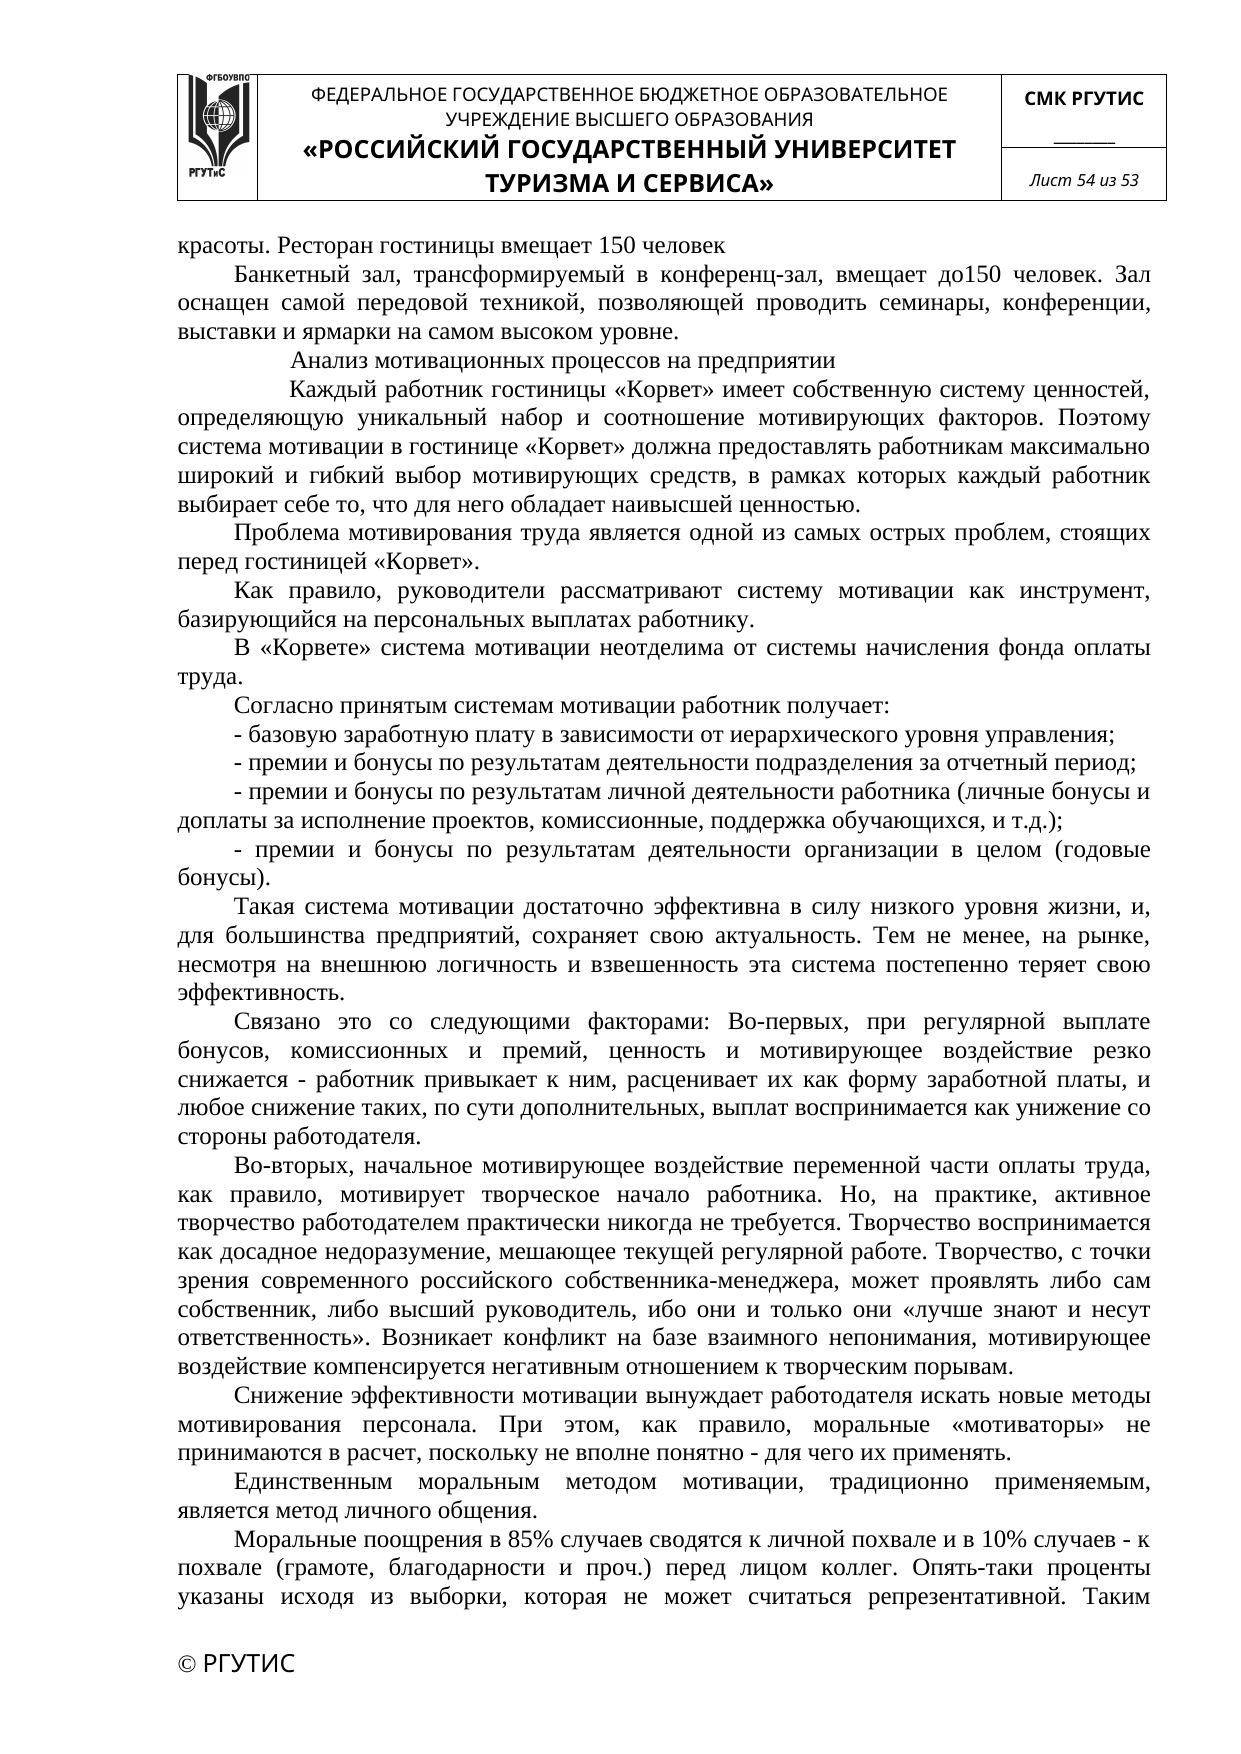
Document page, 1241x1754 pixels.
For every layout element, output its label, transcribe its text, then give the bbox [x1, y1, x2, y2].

text Согласно принятым системам мотивации работник получает: [177, 690, 1152, 719]
text - премии и бонусы по результатам деятельности организации в целом (годовые бонусы). [177, 834, 1152, 891]
text Банкетный зал, трансформируемый в конференц-зал, вмещает до150 человек. Зал оснащен самой передовой техникой, позволяющей проводить семинары, конференции, выставки и ярмарки на самом высоком уровне. [177, 259, 1152, 345]
text Проблема мотивирования труда является одной из самых острых проблем, стоящих перед гостиницей «Корвет». [177, 517, 1152, 575]
text В «Корвете» система мотивации неотделима от системы начисления фонда оплаты труда. [177, 632, 1152, 690]
text - премии и бонусы по результатам деятельности подразделения за отчетный период; [177, 747, 1152, 776]
text Как правило, руководители рассматривают систему мотивации как инструмент, базирующийся на персональных выплатах работнику. [177, 575, 1152, 632]
text Анализ мотивационных процессов на предприятии [177, 345, 1152, 374]
text Каждый работник гостиницы «Корвет» имеет собственную систему ценностей, определяющую уникальный набор и соотношение мотивирующих факторов. Поэтому система мотивации в гостинице «Корвет» должна предоставлять работникам максимально широкий и гибкий выбор мотивирующих средств, в рамках которых каждый работник выбирает себе то, что для него обладает наивысшей ценностью. [177, 374, 1152, 517]
picture [188, 74, 250, 177]
text Снижение эффективности мотивации вынуждает работодателя искать новые методы мотивирования персонала. При этом, как правило, моральные «мотиваторы» не принимаются в расчет, поскольку не вполне понятно - для чего их применять. [177, 1380, 1152, 1466]
text Связано это со следующими факторами: Во-первых, при регулярной выплате бонусов, комиссионных и премий, ценность и мотивирующее воздействие резко снижается - работник привыкает к ним, расценивает их как форму заработной платы, и любое снижение таких, по сути дополнительных, выплат воспринимается как унижение со стороны работодателя. [177, 1006, 1152, 1150]
text Единственным моральным методом мотивации, традиционно применяемым, является метод личного общения. [177, 1466, 1152, 1524]
text - базовую заработную плату в зависимости от иерархического уровня управления; [177, 719, 1152, 747]
text Во-вторых, начальное мотивирующее воздействие переменной части оплаты труда, как правило, мотивирует творческое начало работника. Но, на практике, активное творчество работодателем практически никогда не требуется. Творчество воспринимается как досадное недоразумение, мешающее текущей регулярной работе. Творчество, с точки зрения современного российского собственника-менеджера, может проявлять либо сам собственник, либо высший руководитель, ибо они и только они «лучше знают и несут ответственность». Возникает конфликт на базе взаимного непонимания, мотивирующее воздействие компенсируется негативным отношением к творческим порывам. [177, 1150, 1152, 1380]
text - премии и бонусы по результатам личной деятельности работника (личные бонусы и доплаты за исполнение проектов, комиссионные, поддержка обучающихся, и т.д.); [177, 776, 1152, 834]
text Такая система мотивации достаточно эффективна в силу низкого уровня жизни, и, для большинства предприятий, сохраняет свою актуальность. Тем не менее, на рынке, несмотря на внешнюю логичность и взвешенность эта система постепенно теряет свою эффективность. [177, 891, 1152, 1006]
